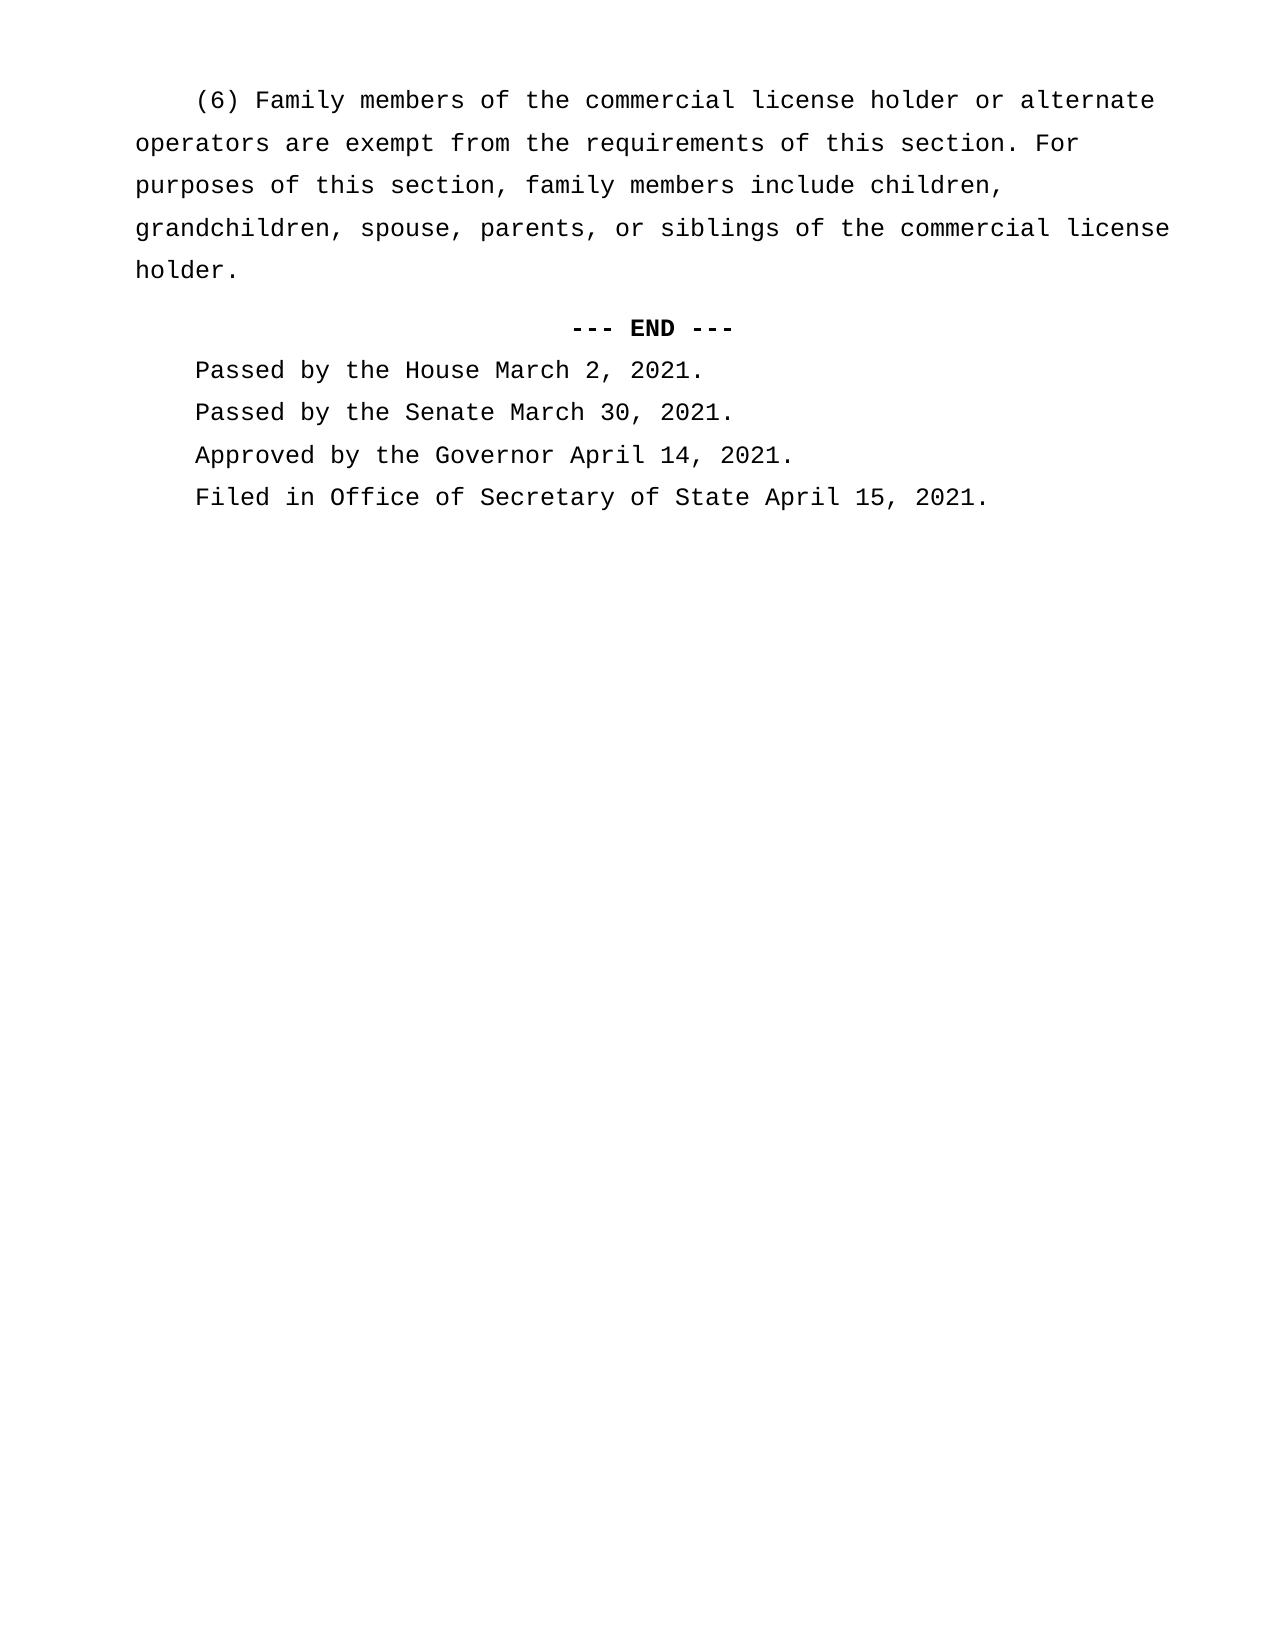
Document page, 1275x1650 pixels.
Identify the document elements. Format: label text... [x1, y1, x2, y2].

text (6) Family members of the commercial license holder or alternate operators are exempt from the requirements of this section. For purposes of this section, family members include children, grandchildren, spouse, parents, or siblings of the commercial license holder. [135, 75, 1170, 287]
text --- END --- [135, 316, 1170, 344]
text Approved by the Governor April 14, 2021. [135, 429, 1170, 472]
text Filed in Office of Secretary of State April 15, 2021. [135, 472, 1170, 514]
text Passed by the House March 2, 2021. [135, 344, 1170, 387]
text Passed by the Senate March 30, 2021. [135, 387, 1170, 429]
